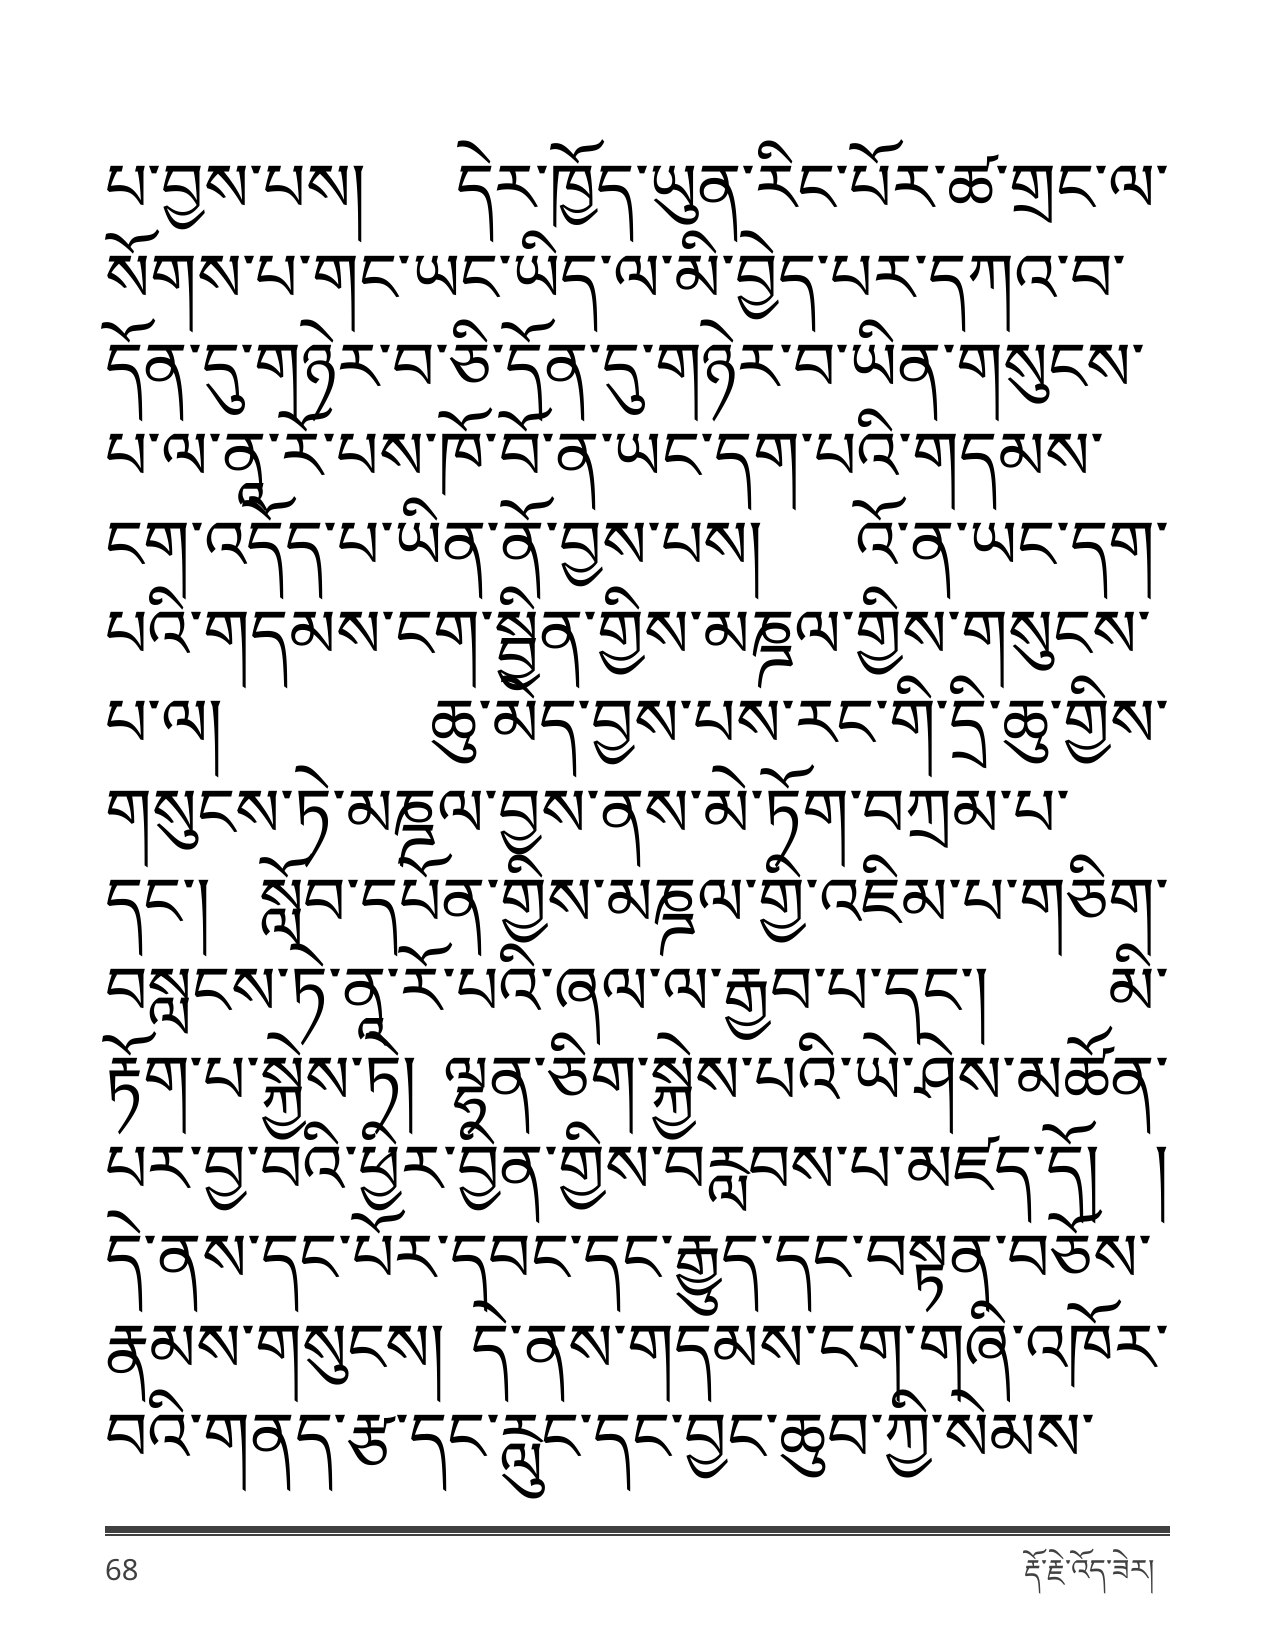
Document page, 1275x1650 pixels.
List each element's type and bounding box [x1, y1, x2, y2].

text [105, 150, 1170, 1476]
